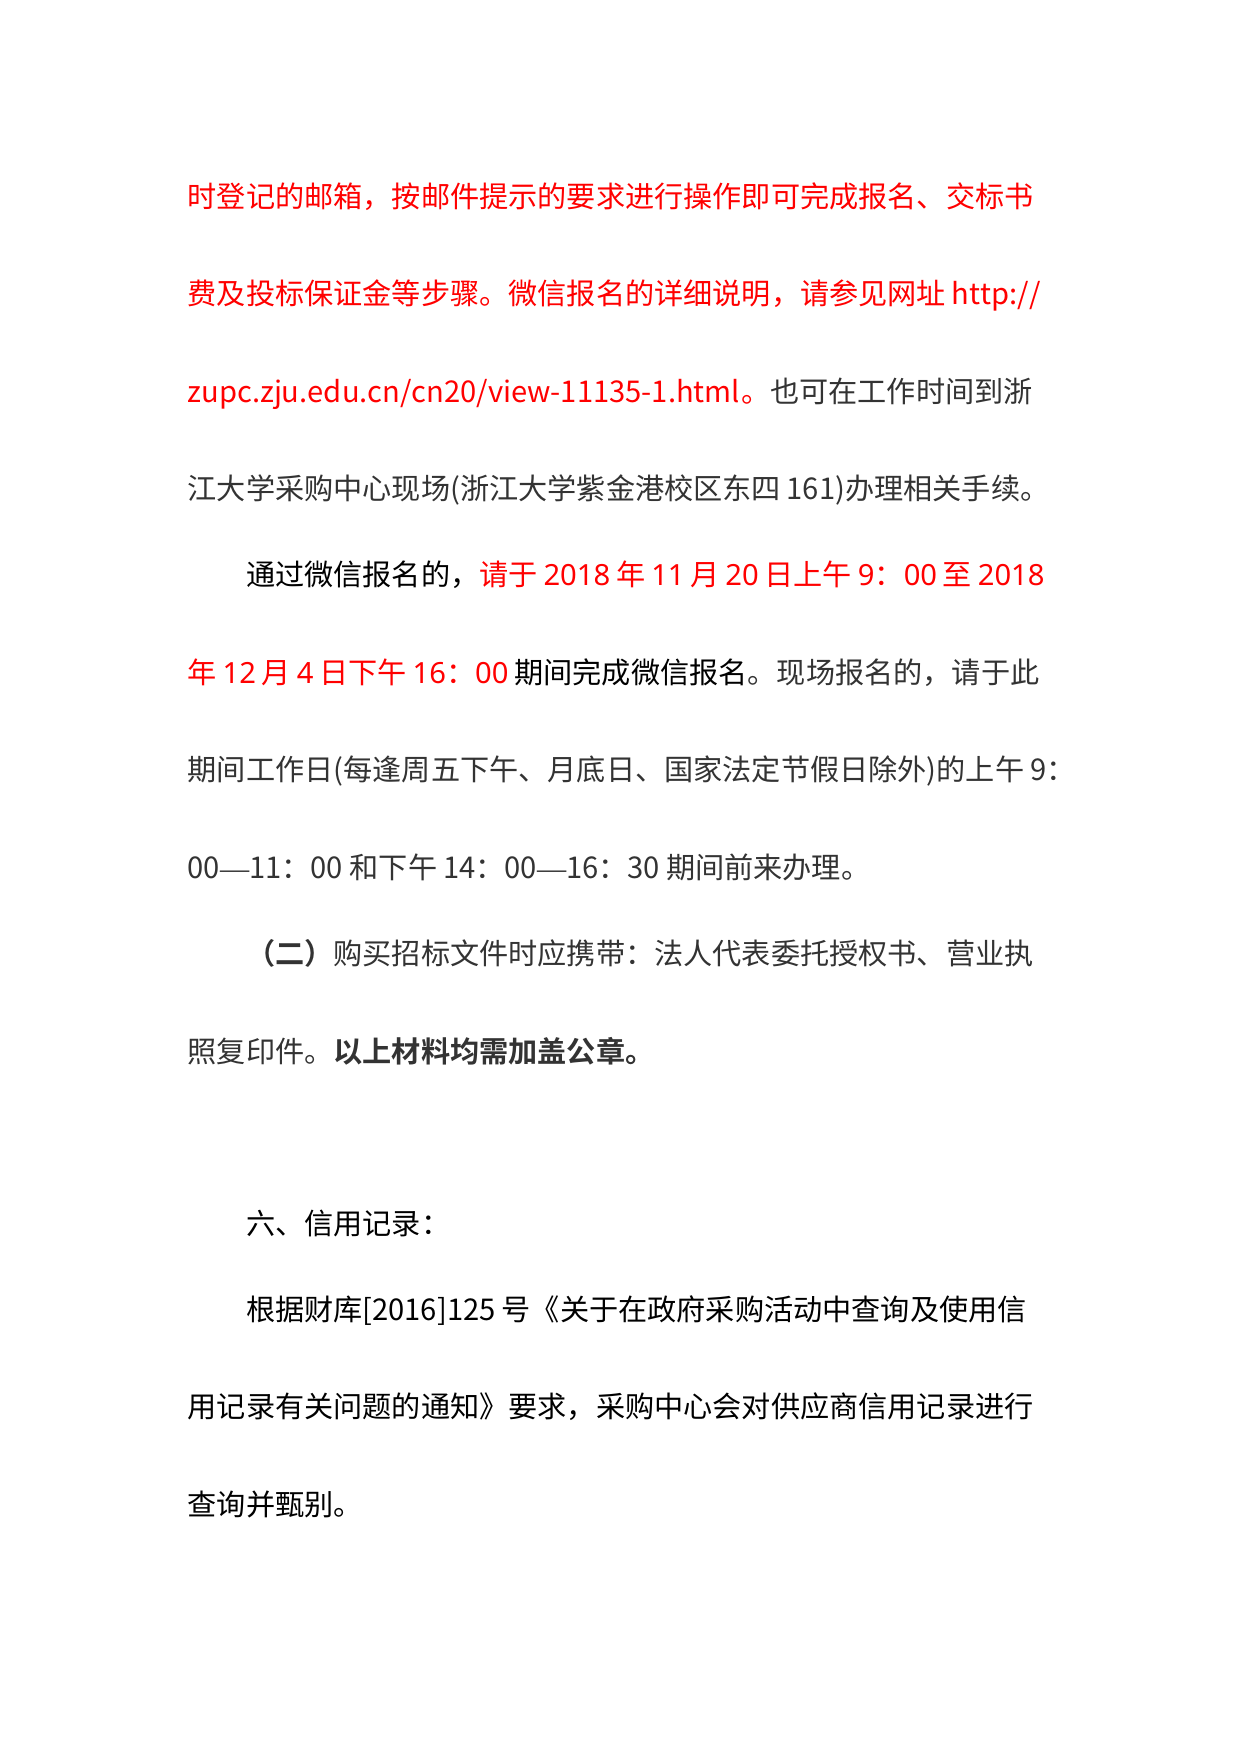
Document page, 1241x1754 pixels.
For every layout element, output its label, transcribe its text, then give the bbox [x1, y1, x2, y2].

text （二）购买招标文件时应携带：法人代表委托授权书、营业执照复印件。以上材料均需加盖公章。 [187, 919, 1053, 1082]
text 通过微信报名的，请于2018年11月20日上午9：00至2018年12月4日下午16：00期间完成微信报名。现场报名的，请于此期间工作日(每逢周五下午、月底日、国家法定节假日除外)的上午9：00—11：00 和下午14：00—16：30期间前来办理。 [187, 541, 1053, 898]
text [187, 162, 1053, 519]
text 根据财库[2016]125号《关于在政府采购活动中查询及使用信用记录有关问题的通知》要求，采购中心会对供应商信用记录进行查询并甄别。 [187, 1275, 1053, 1535]
text 六、信用记录： [187, 1189, 1053, 1254]
